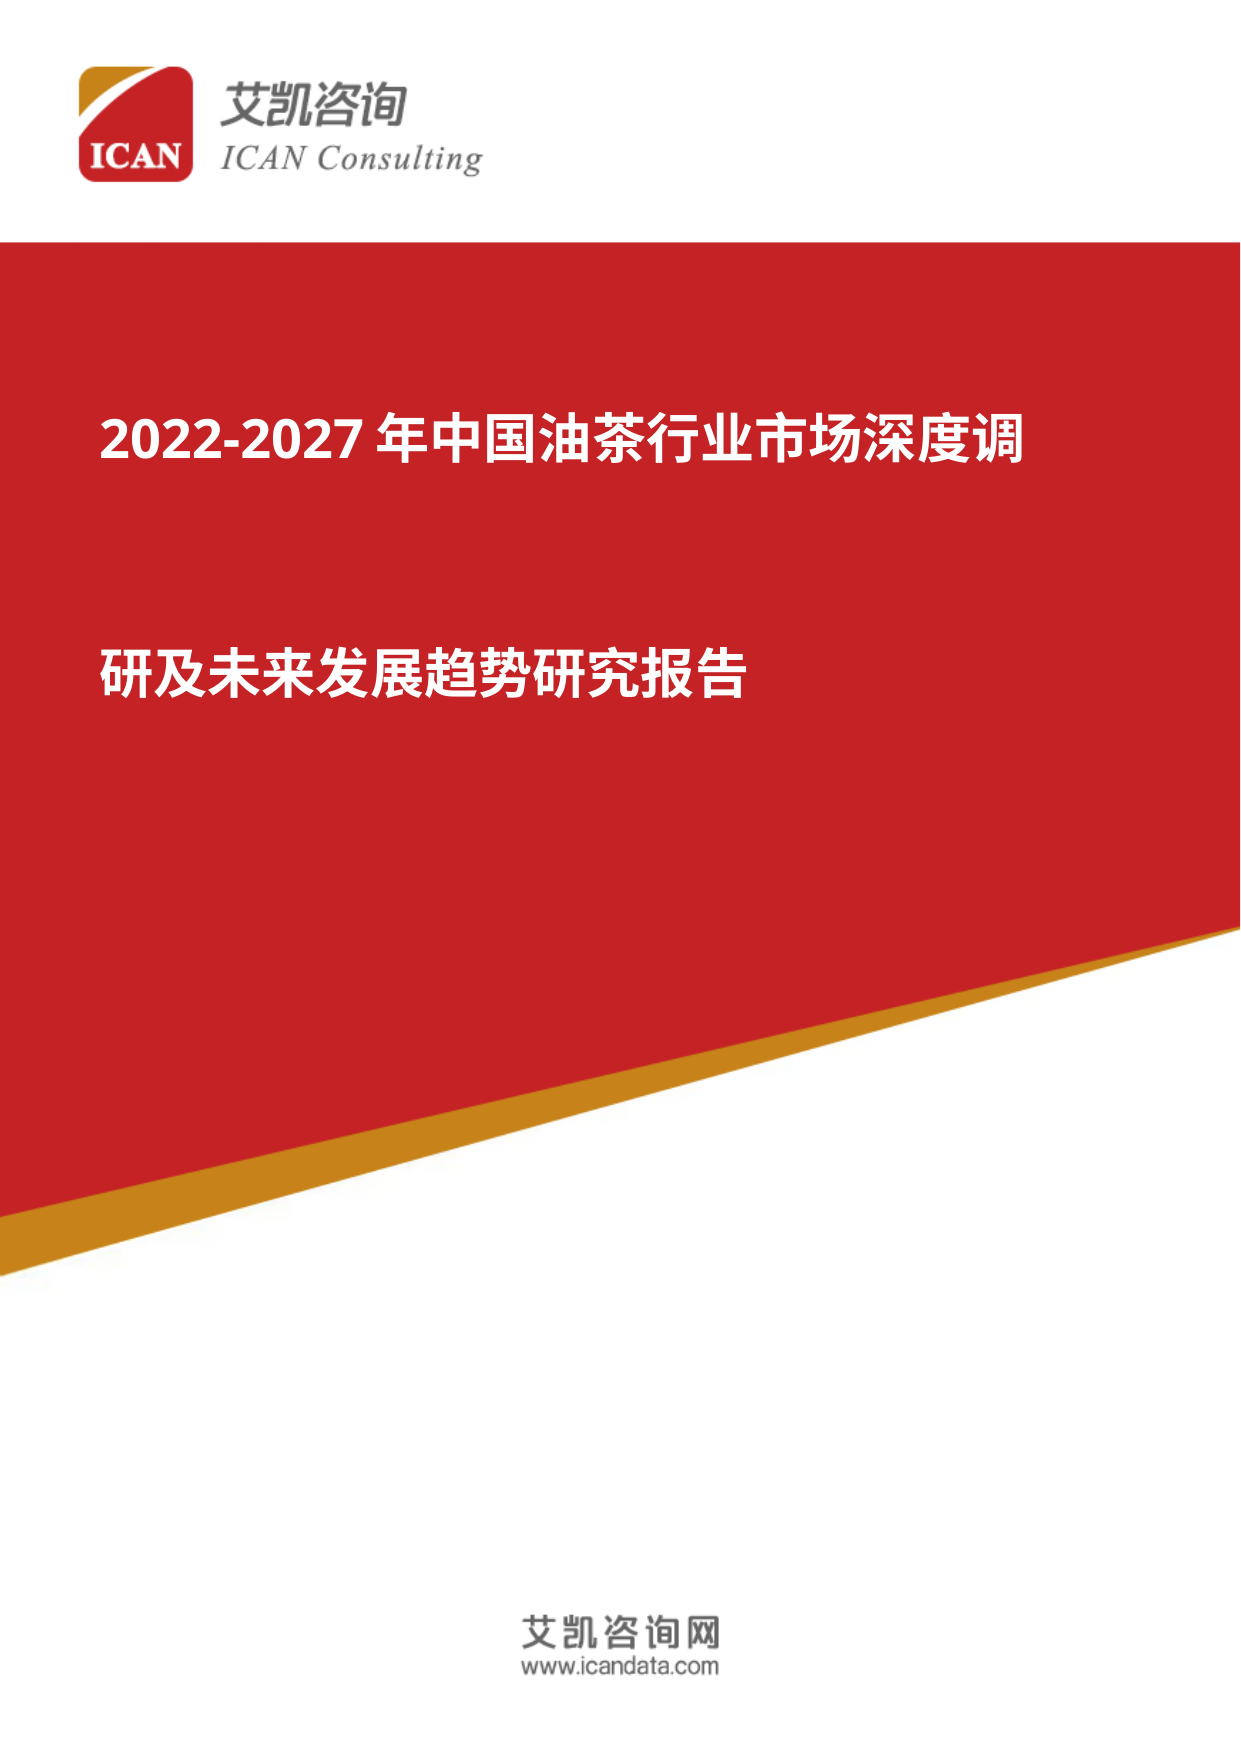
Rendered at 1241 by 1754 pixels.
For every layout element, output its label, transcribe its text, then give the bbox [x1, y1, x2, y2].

picture [0, 5, 1241, 1754]
subtitle 2022-2027年中国油茶行业市场深度调研及未来发展趋势研究报告 [99, 386, 1053, 718]
